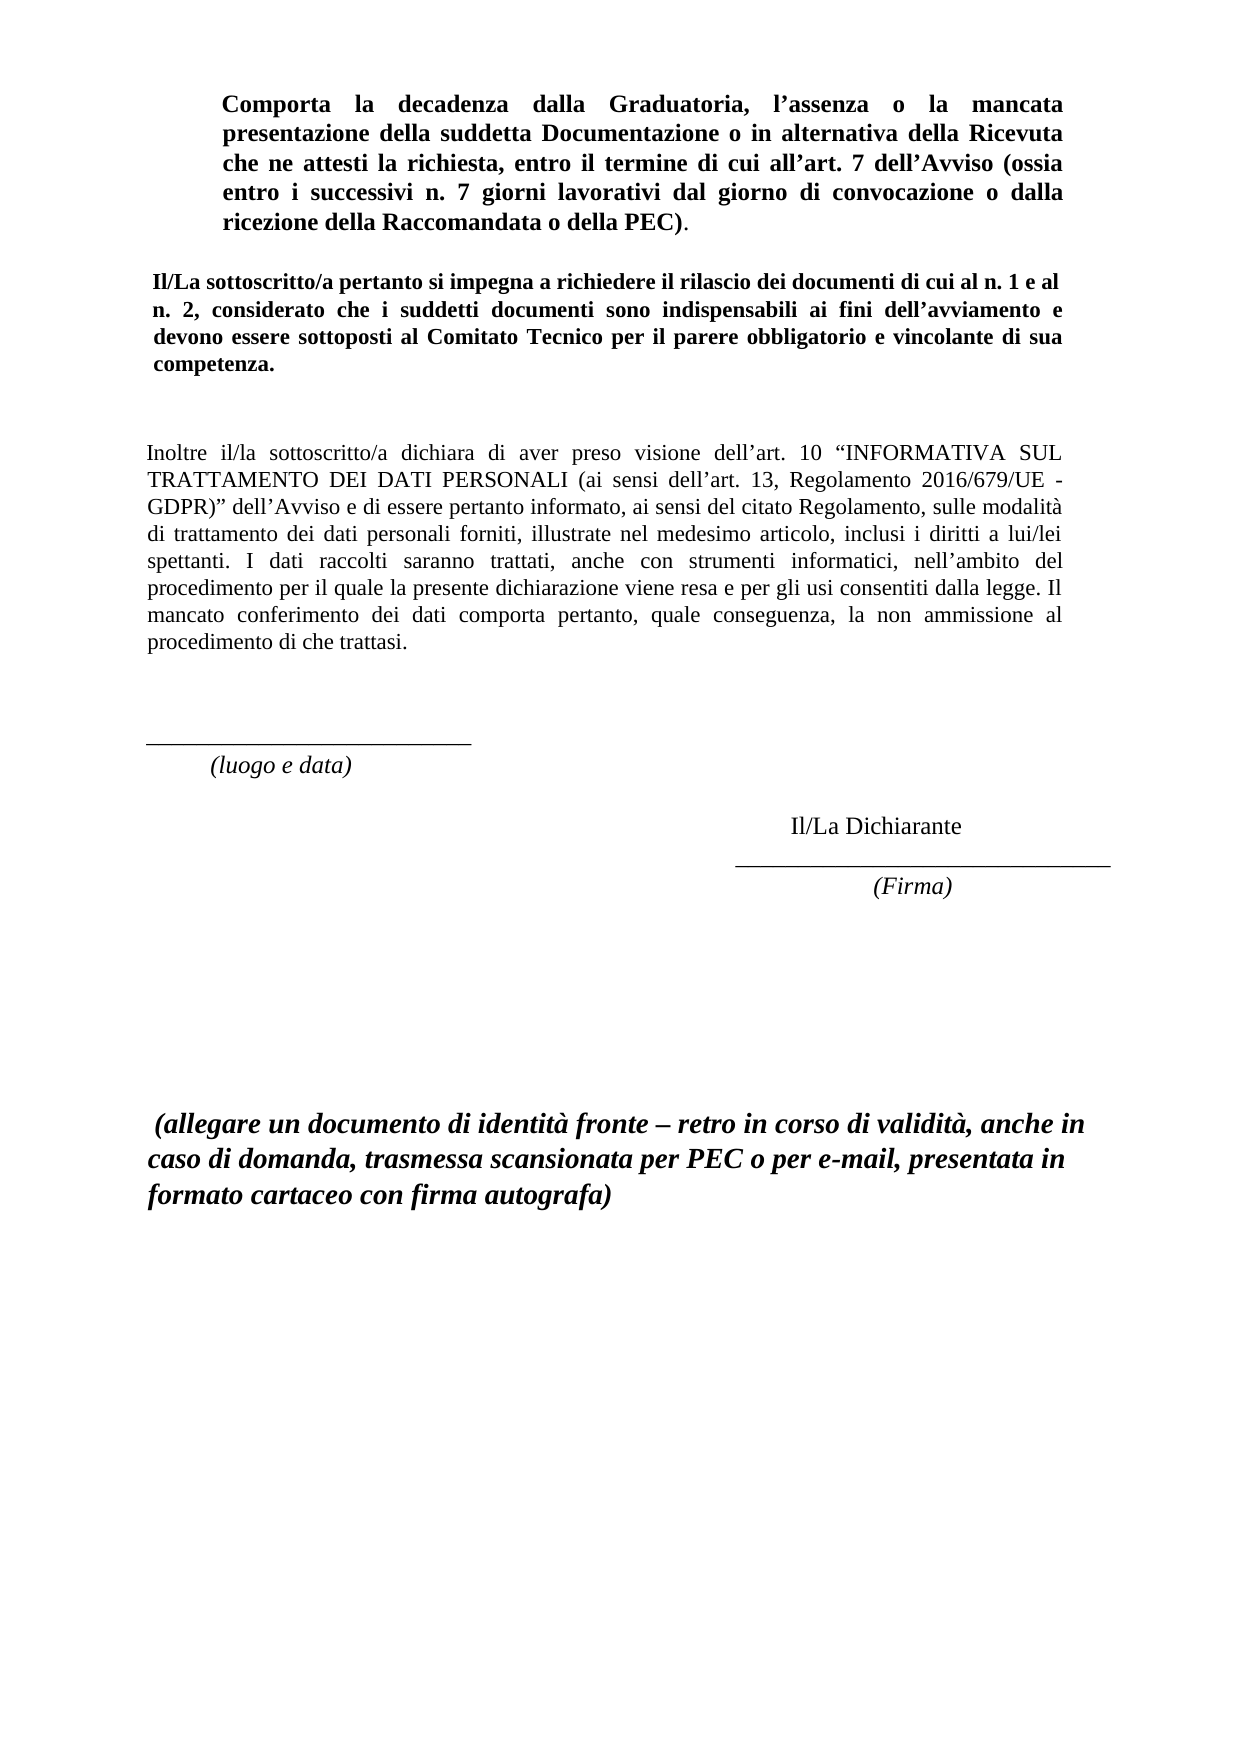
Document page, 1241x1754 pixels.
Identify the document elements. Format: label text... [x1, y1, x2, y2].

text (luogo e data) [118, 750, 1122, 778]
text n. 2, considerato che i suddetti documenti sono indispensabili ai fini dell’avviamento e devono essere sottoposti al Comitato Tecnico per il parere obbligatorio e vincolante di sua competenza. [152, 296, 1064, 376]
text (allegare un documento di identità fronte – retro in corso di validità, anche in caso di domanda, trasmessa scansionata per PEC o per e-mail, presentata in formato cartaceo con firma autografa) [148, 1106, 1122, 1211]
text Il/La sottoscritto/a pertanto si impegna a richiedere il rilascio dei documenti di cui al n. 1 e al [152, 268, 1064, 294]
text Comporta la decadenza dalla Graduatoria, l’assenza o la mancata presentazione della suddetta Documentazione o in alternativa della Ricevuta che ne attesti la richiesta, entro il termine di cui all’art. 7 dell’Avviso (ossia entro i successivi n. 7 giorni lavorativi dal giorno di convocazione o dalla ricezione della Raccomandata o della PEC). [221, 89, 1064, 236]
text ______________________________ [118, 841, 1122, 870]
text Il/La Dichiarante [605, 811, 1122, 839]
text Inoltre il/la sottoscritto/a dichiara di aver preso visione dell’art. 10 “INFORMATIVA SUL TRATTAMENTO DEI DATI PERSONALI (ai sensi dell’art. 13, Regolamento 2016/679/UE - GDPR)” dell’Avviso e di essere pertanto informato, ai sensi del citato Regolamento, sulle modalità di trattamento dei dati personali forniti, illustrate nel medesimo articolo, inclusi i diritti a lui/lei spettanti. I dati raccolti saranno trattati, anche con strumenti informatici, nell’ambito del procedimento per il quale la presente dichiarazione viene resa e per gli usi consentiti dalla legge. Il mancato conferimento dei dati comporta pertanto, quale conseguenza, la non ammissione al procedimento di che trattasi. [146, 439, 1064, 654]
text __________________________ [146, 719, 1064, 748]
text (Firma) [118, 871, 1122, 900]
